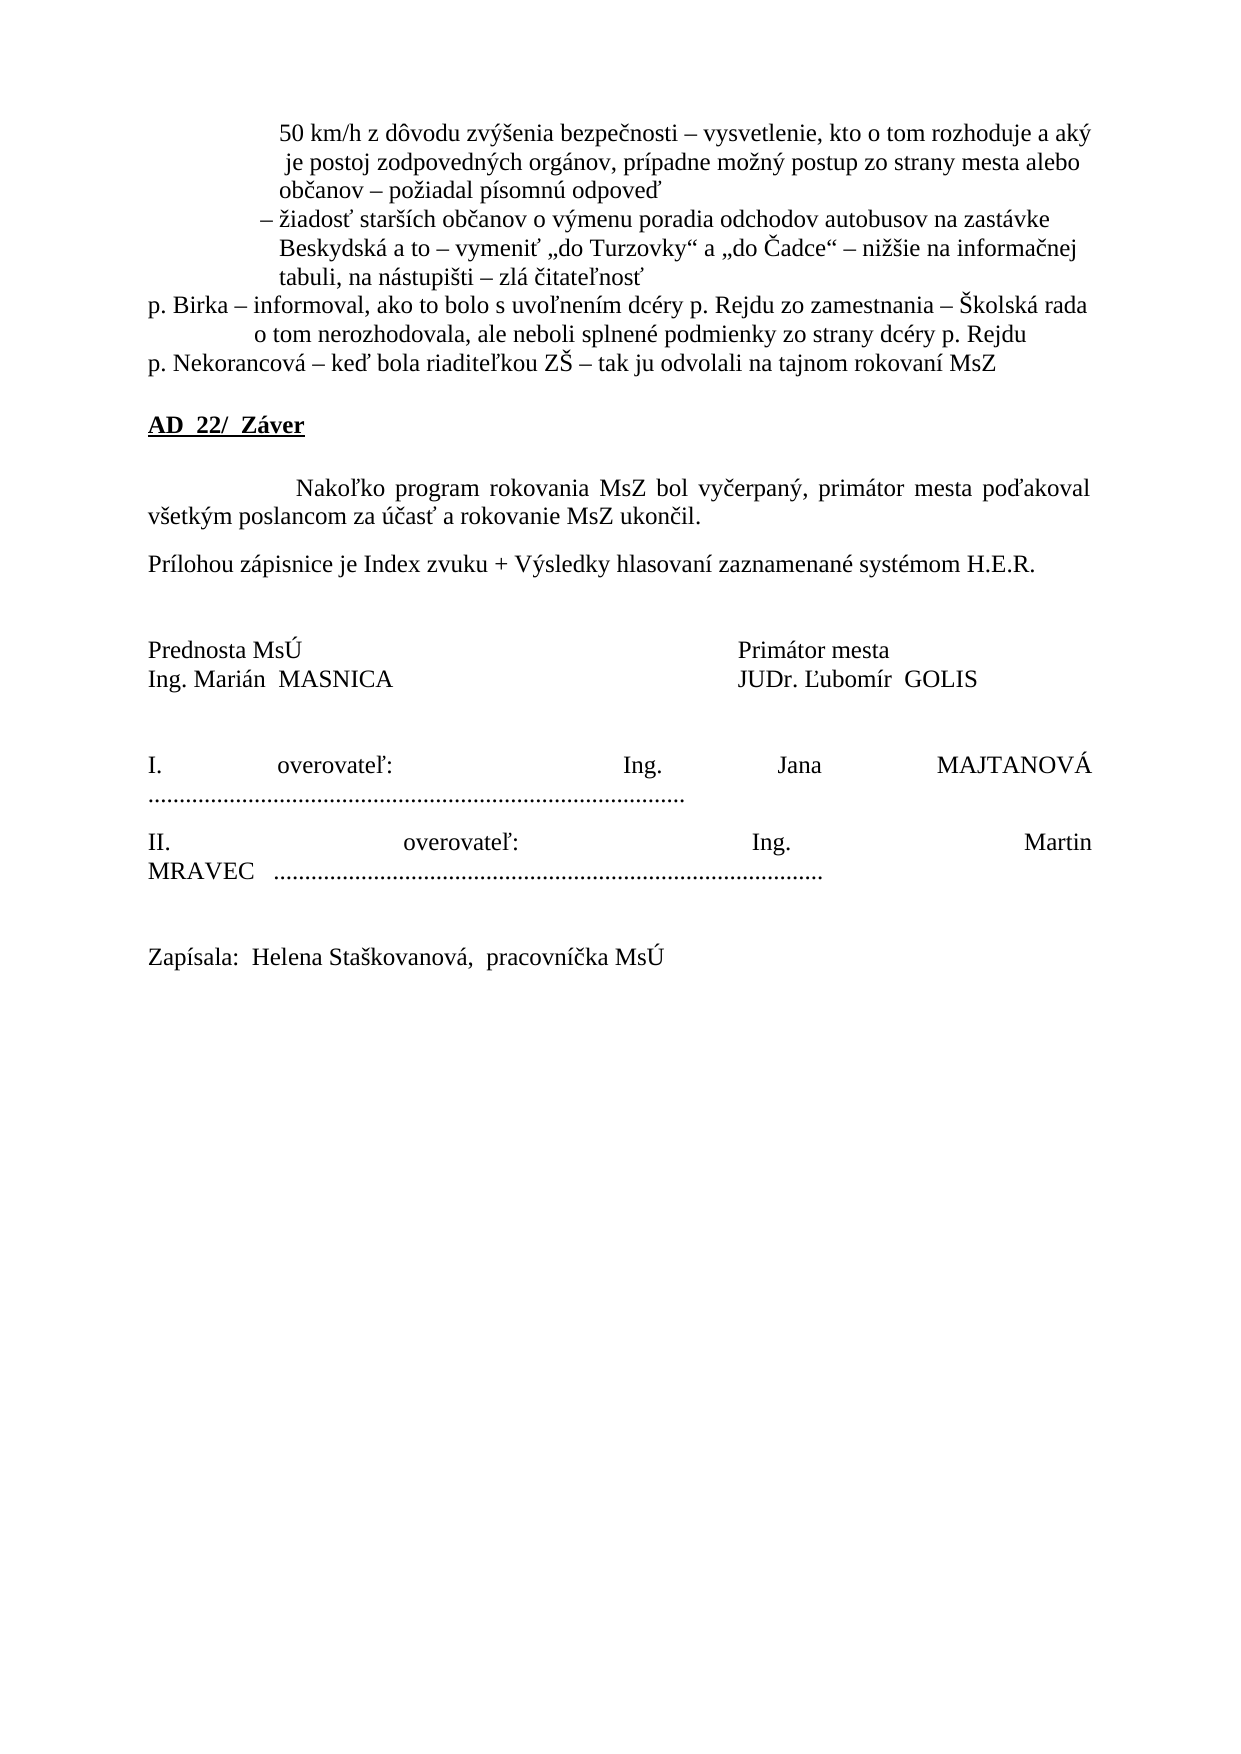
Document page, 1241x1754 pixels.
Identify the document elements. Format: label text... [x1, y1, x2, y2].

text 50 km/h z dôvodu zvýšenia bezpečnosti – vysvetlenie, kto o tom rozhoduje a aký [148, 118, 1092, 147]
text o tom nerozhodovala, ale neboli splnené podmienky zo strany dcéry p. Rejdu [148, 319, 1092, 348]
text AD 22/ Záver [148, 410, 1092, 439]
text Beskydská a to – vymeniť „do Turzovky“ a „do Čadce“ – nižšie na informačnej [148, 233, 1092, 262]
text – žiadosť starších občanov o výmenu poradia odchodov autobusov na zastávke [148, 204, 1092, 233]
text p. Birka – informoval, ako to bolo s uvoľnením dcéry p. Rejdu zo zamestnania – Školská rada [148, 291, 1092, 319]
text Nakoľko program rokovania MsZ bol vyčerpaný, primátor mesta poďakoval všetkým poslancom za účasť a rokovanie MsZ ukončil. [148, 473, 1092, 530]
text II. overovateľ: Ing. Martin MRAVEC ........................................................................................ [148, 827, 1092, 885]
text Ing. Marián MASNICA JUDr. Ľubomír GOLIS [148, 664, 1092, 693]
text je postoj zodpovedných orgánov, prípadne možný postup zo strany mesta alebo [148, 147, 1092, 176]
text p. Nekorancová – keď bola riaditeľkou ZŠ – tak ju odvolali na tajnom rokovaní MsZ [148, 348, 1092, 377]
text tabuli, na nástupišti – zlá čitateľnosť [148, 262, 1092, 291]
text občanov – požiadal písomnú odpoveď [148, 176, 1092, 204]
subtitle Prednosta MsÚ Primátor mesta [148, 636, 1092, 664]
text Zapísala: Helena Staškovanová, pracovníčka MsÚ [148, 942, 1092, 971]
text I. overovateľ: Ing. Jana MAJTANOVÁ ...................................................................................... [148, 751, 1092, 808]
text Prílohou zápisnice je Index zvuku + Výsledky hlasovaní zaznamenané systémom H.E.R. [148, 549, 1092, 578]
